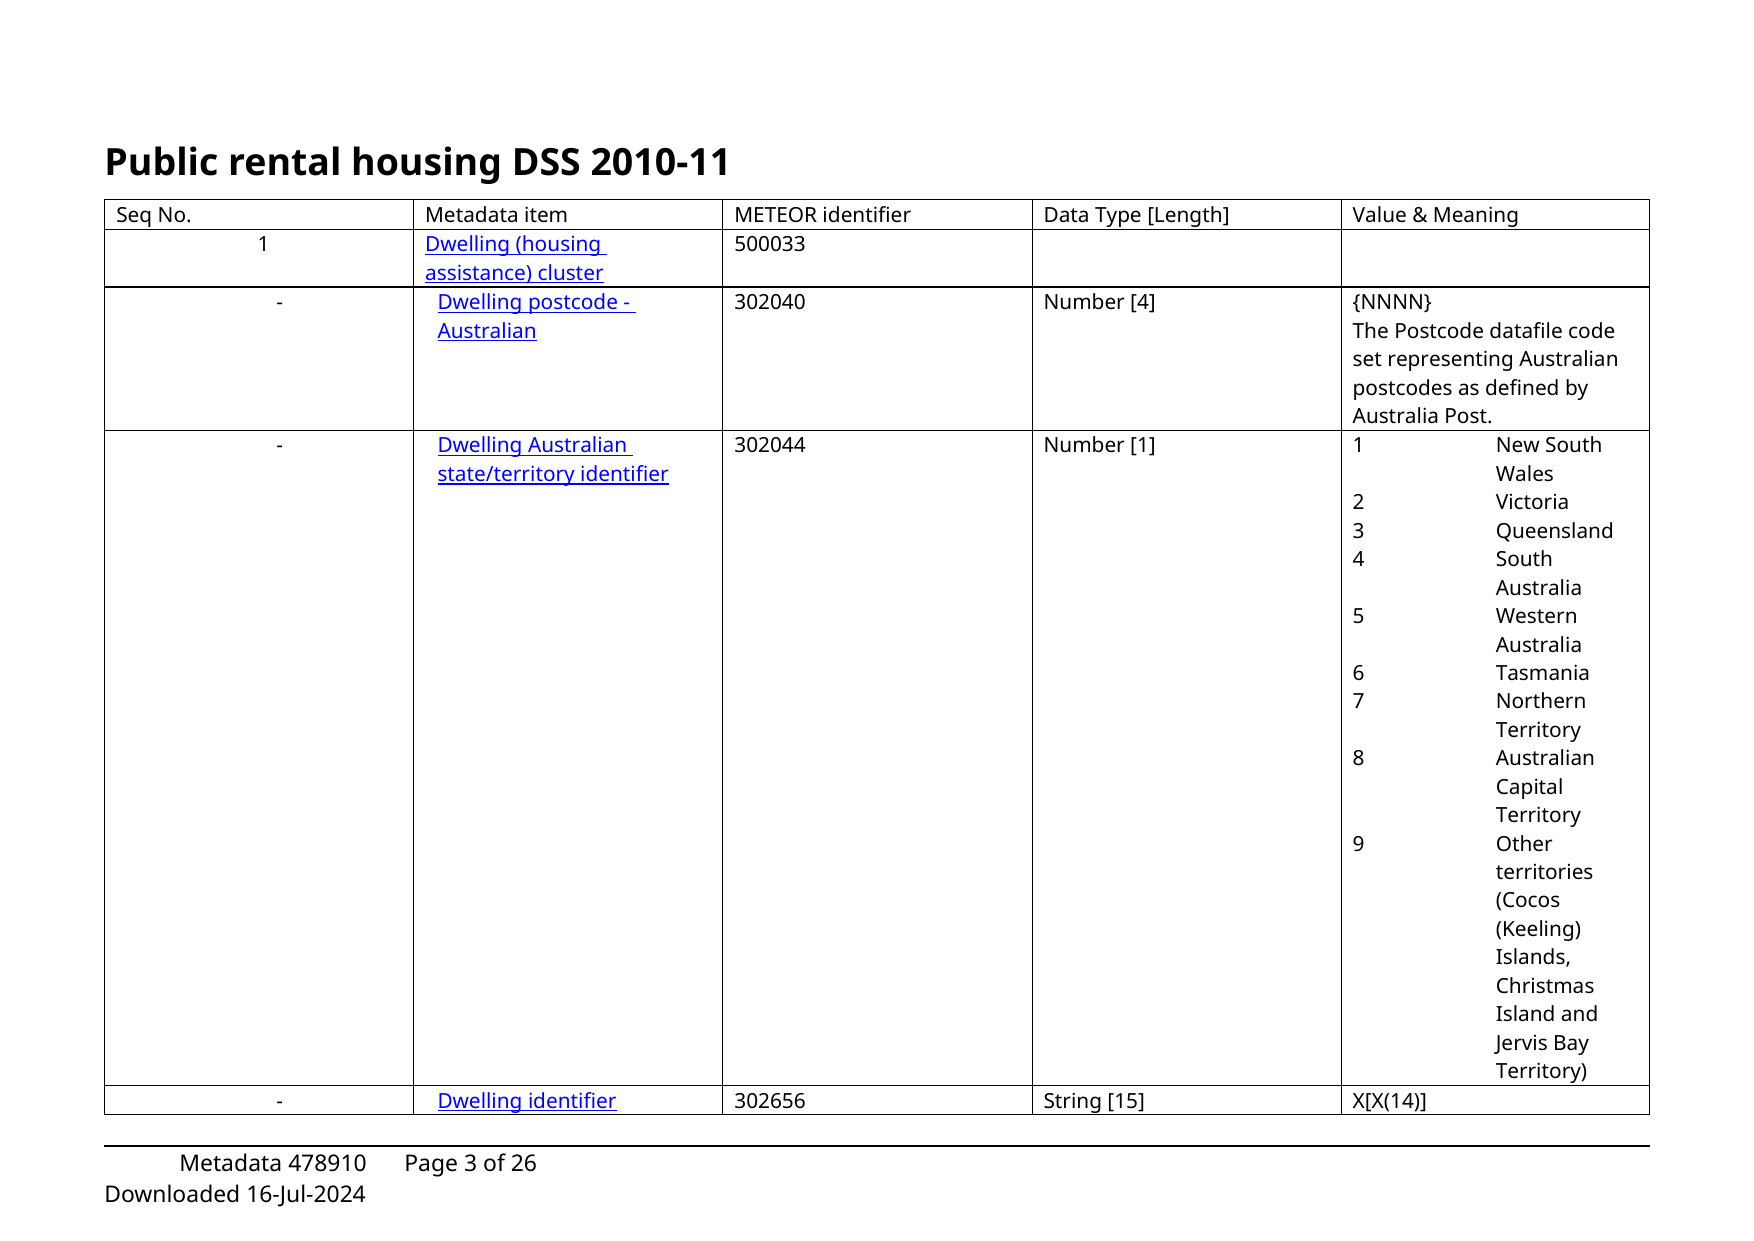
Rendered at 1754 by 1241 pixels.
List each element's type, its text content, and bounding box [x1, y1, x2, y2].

table_header [1342, 288, 1649, 430]
table_header [723, 230, 1032, 286]
table_header [723, 431, 1032, 1085]
table_header [1033, 1086, 1341, 1114]
table_header [1033, 431, 1341, 1085]
table_header [723, 288, 1032, 430]
table_header [1342, 431, 1649, 1085]
table_header [1342, 1086, 1649, 1114]
table_header [723, 1086, 1032, 1114]
table_header [1033, 288, 1341, 430]
subtitle Public rental housing DSS 2010-11 [104, 135, 1650, 186]
table_header [105, 230, 413, 286]
table_header [105, 1086, 413, 1114]
table_header [1342, 230, 1649, 286]
table_header [414, 1086, 722, 1114]
table_header [414, 200, 722, 229]
table_header [1342, 200, 1649, 229]
table_header [414, 431, 722, 1085]
table_header [1033, 230, 1341, 286]
table_header [105, 431, 413, 1085]
table_header [105, 288, 413, 430]
table_header [1033, 200, 1341, 229]
table_header [105, 200, 413, 229]
table_header [414, 230, 722, 286]
table_header [723, 200, 1032, 229]
table_header [414, 288, 722, 430]
